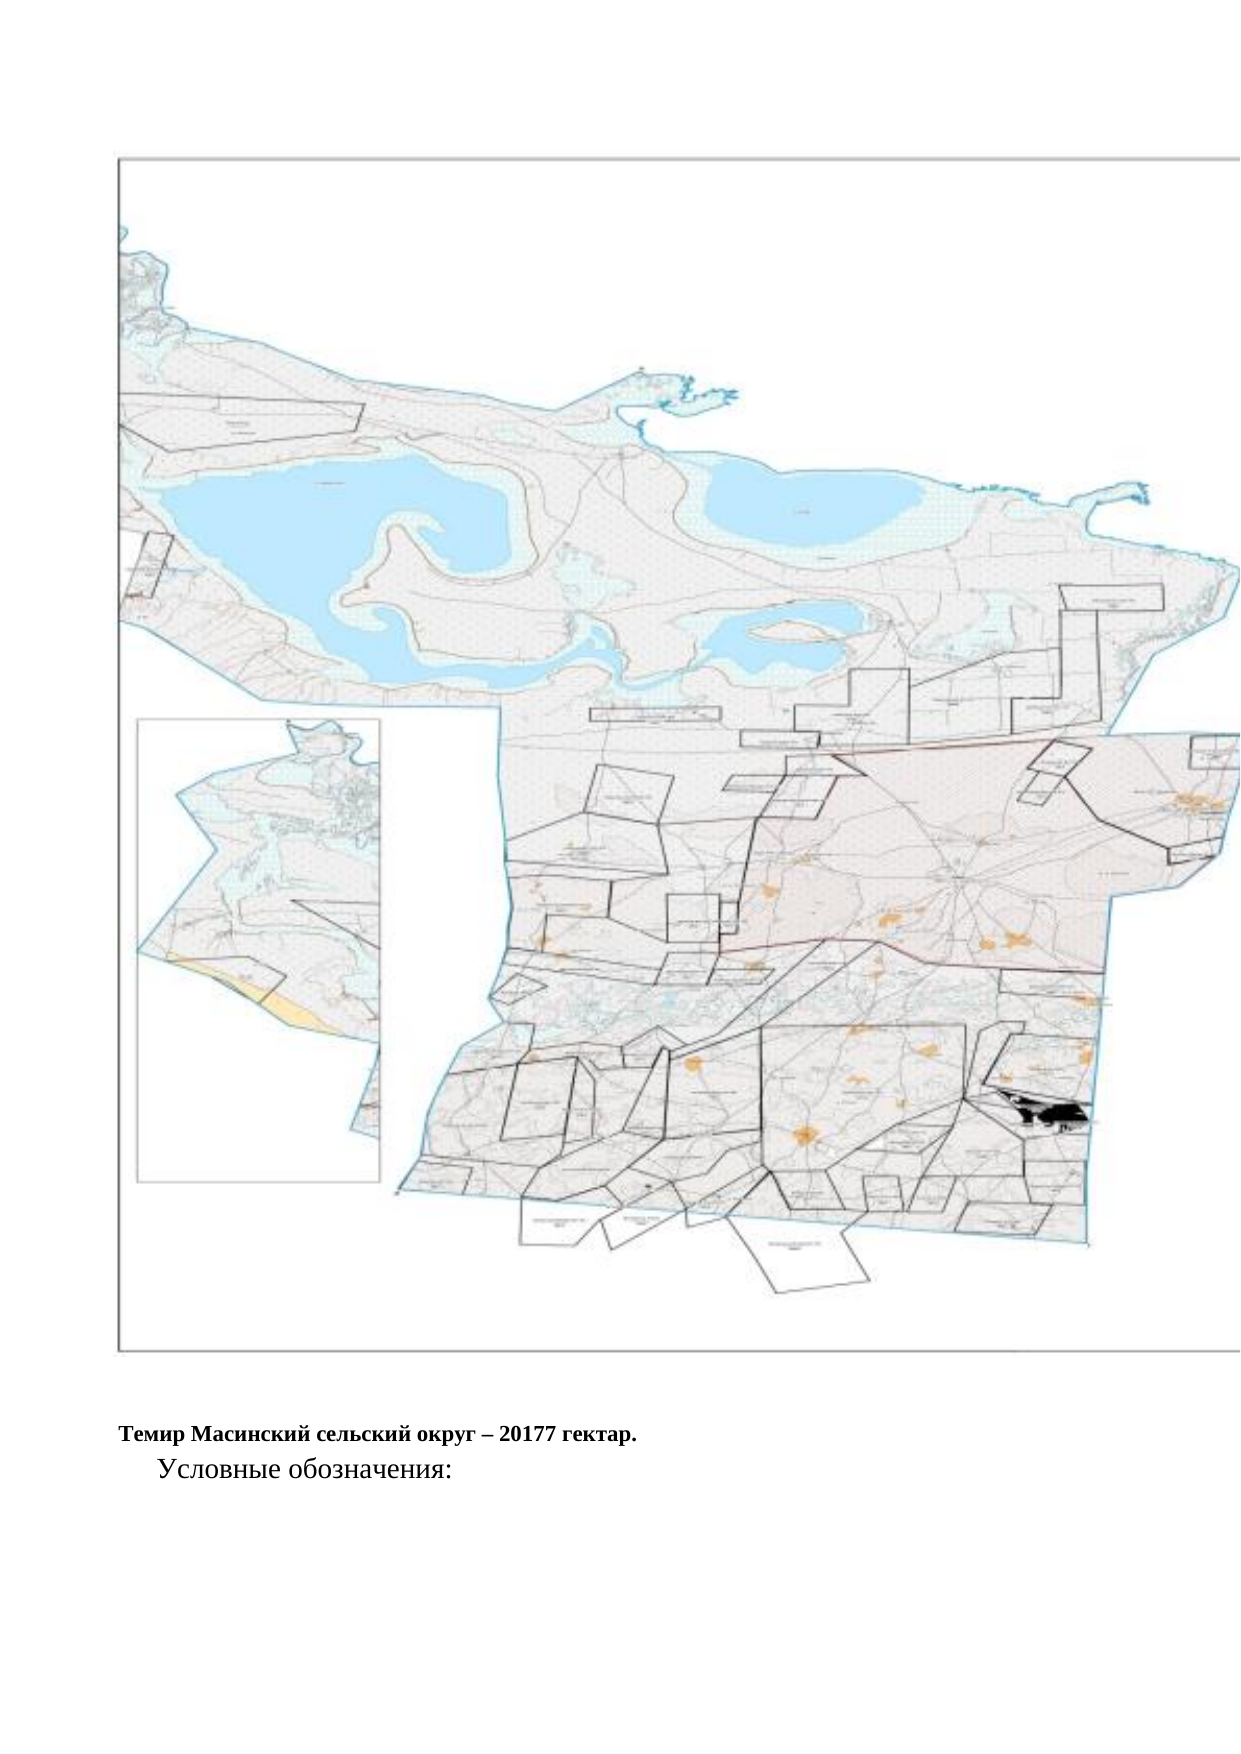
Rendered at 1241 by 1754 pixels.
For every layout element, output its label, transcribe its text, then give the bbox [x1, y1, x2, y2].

text Условные обозначения: [112, 1451, 1128, 1484]
text Темир Масинский сельский округ – 20177 гектар. [112, 1421, 1128, 1447]
picture [112, 150, 1241, 1357]
